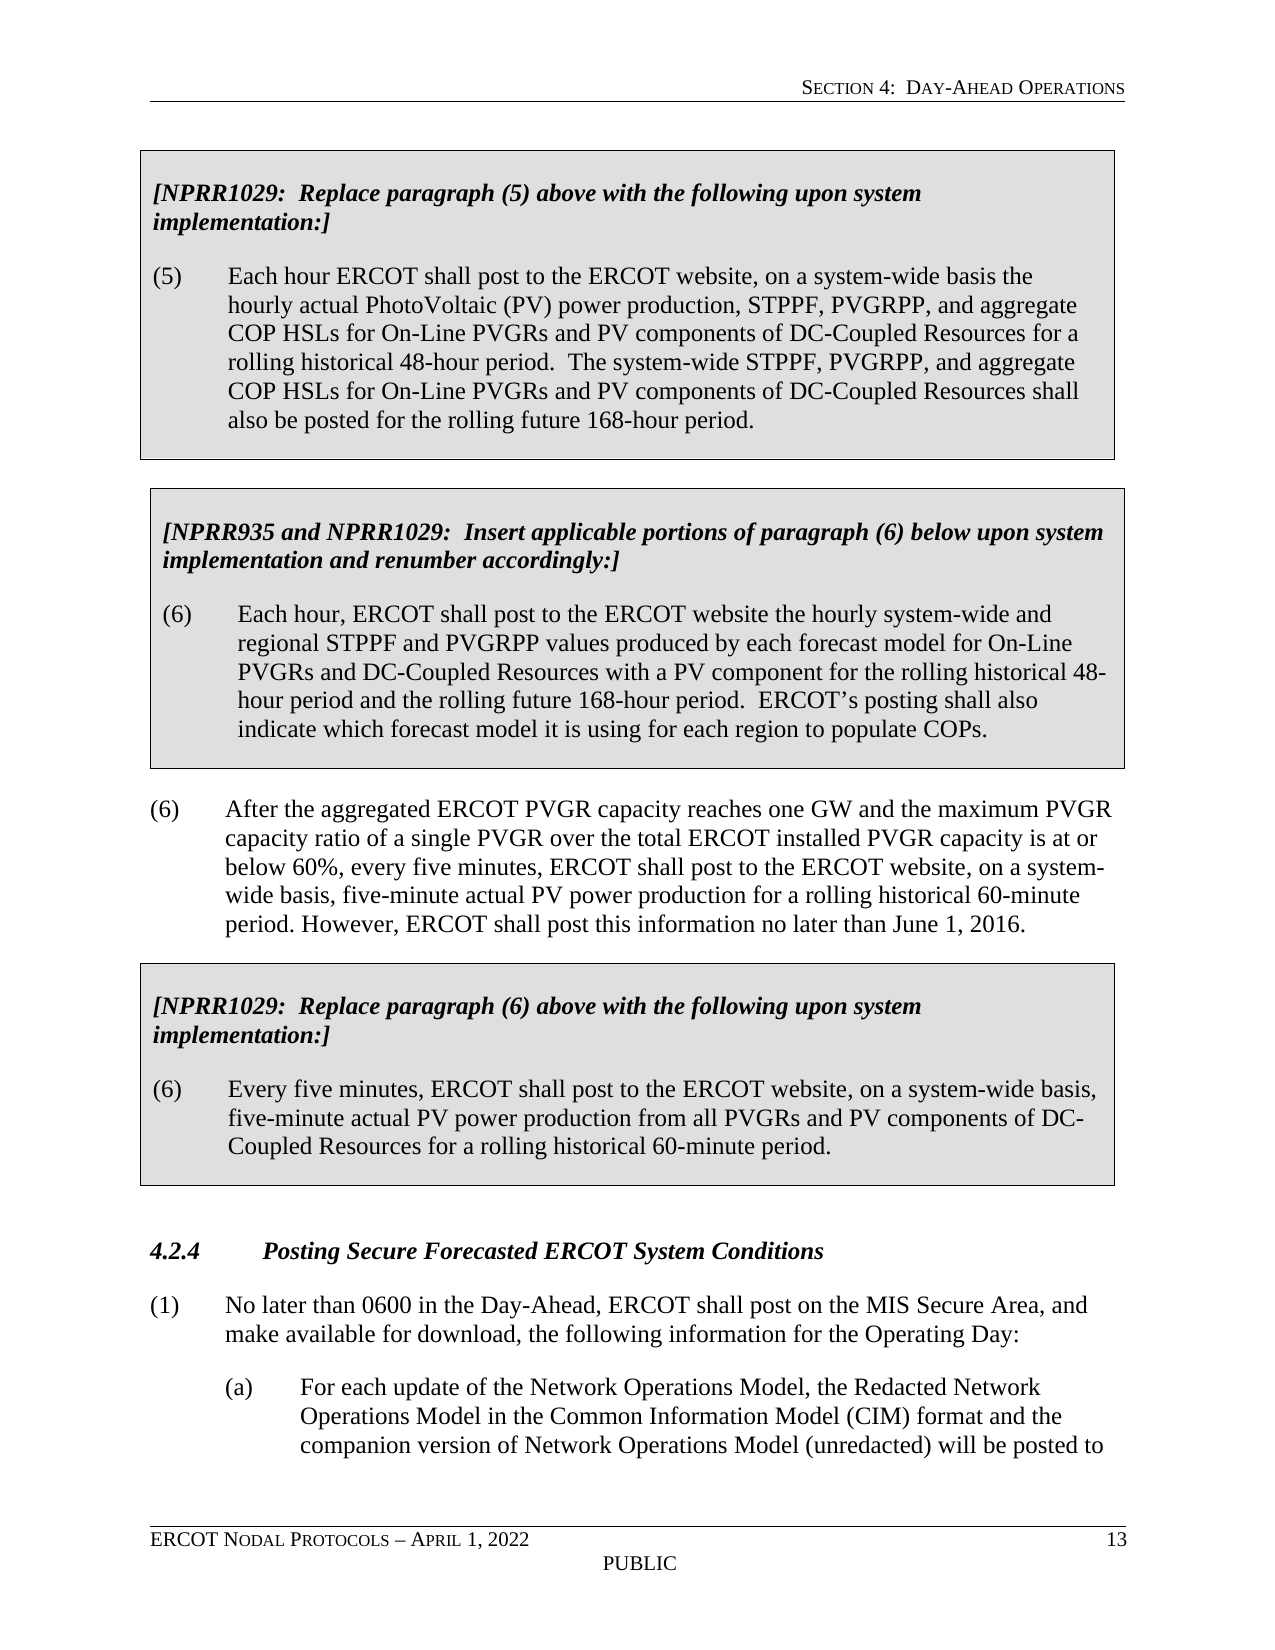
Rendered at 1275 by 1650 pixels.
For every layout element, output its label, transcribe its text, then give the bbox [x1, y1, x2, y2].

table_header [NPRR935 and NPRR1029: Insert applicable portions of paragraph (6) below upon system implementation and renumber accordingly:] (6) Each hour, ERCOT shall post to the ERCOT website the hourly system-wide and regional STPPF and PVGRPP values produced by each forecast model for On-Line PVGRs and DC-Coupled Resources with a PV component for the rolling historical 48-hour period and the rolling future 168-hour period. ERCOT’s posting shall also indicate which forecast model it is using for each region to populate COPs. [151, 489, 1124, 768]
text 4.2.4 Posting Secure Forecasted ERCOT System Conditions [150, 1236, 1125, 1265]
table_header [NPRR1029: Replace paragraph (6) above with the following upon system implementation:] (6) Every five minutes, ERCOT shall post to the ERCOT website, on a system-wide basis, five-minute actual PV power production from all PVGRs and PV components of DC-Coupled Resources for a rolling historical 60-minute period. [141, 964, 1114, 1185]
text (6) After the aggregated ERCOT PVGR capacity reaches one GW and the maximum PVGR capacity ratio of a single PVGR over the total ERCOT installed PVGR capacity is at or below 60%, every five minutes, ERCOT shall post to the ERCOT website, on a system-wide basis, five-minute actual PV power production for a rolling historical 60-minute period. However, ERCOT shall post this information no later than June 1, 2016. [150, 794, 1125, 938]
text (1) No later than 0600 in the Day-Ahead, ERCOT shall post on the MIS Secure Area, and make available for download, the following information for the Operating Day: [150, 1290, 1125, 1347]
table_header [NPRR1029: Replace paragraph (5) above with the following upon system implementation:] (5) Each hour ERCOT shall post to the ERCOT website, on a system-wide basis the hourly actual PhotoVoltaic (PV) power production, STPPF, PVGRPP, and aggregate COP HSLs for On-Line PVGRs and PV components of DC-Coupled Resources for a rolling historical 48-hour period. The system-wide STPPF, PVGRPP, and aggregate COP HSLs for On-Line PVGRs and PV components of DC-Coupled Resources shall also be posted for the rolling future 168-hour period. [141, 151, 1114, 458]
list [225, 1372, 1125, 1459]
